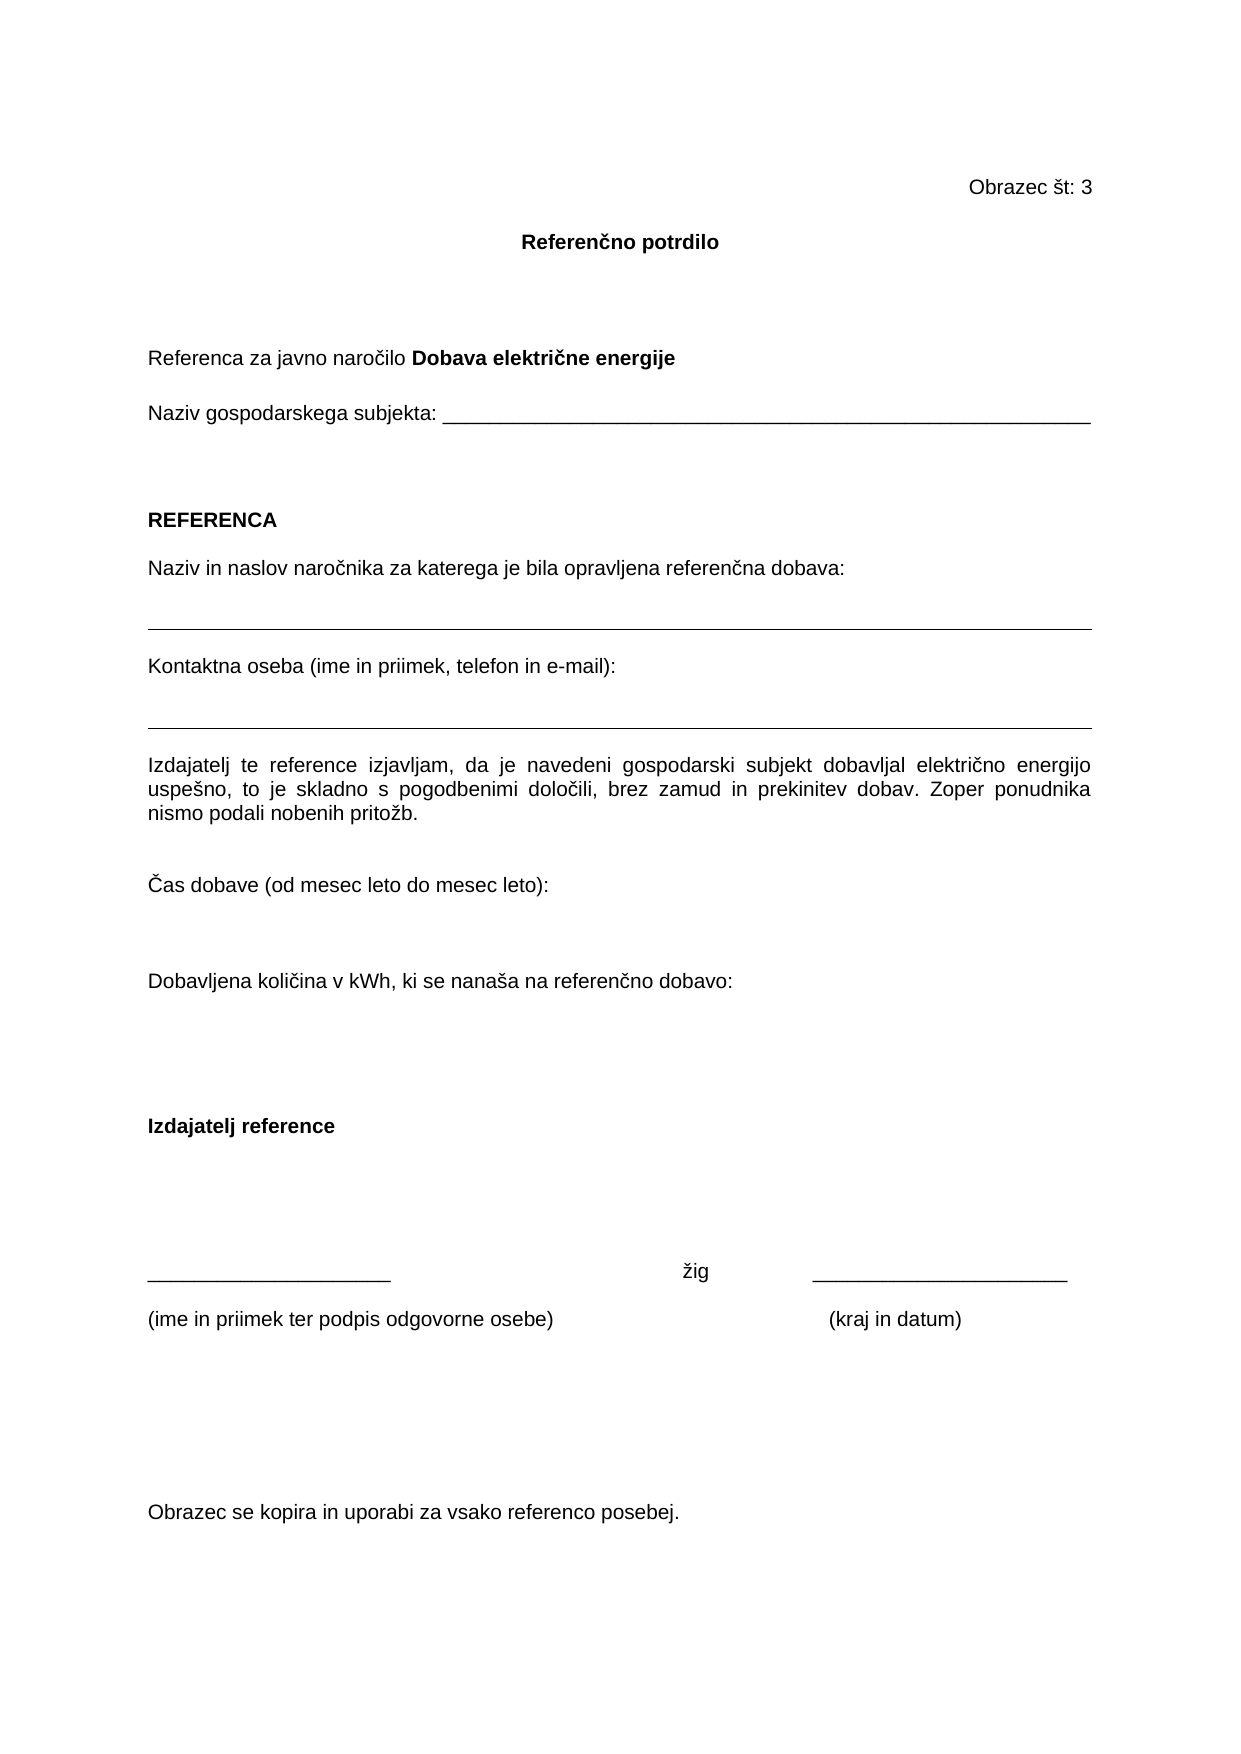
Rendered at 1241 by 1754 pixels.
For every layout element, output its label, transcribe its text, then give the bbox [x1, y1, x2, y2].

text (ime in priimek ter podpis odgovorne osebe) (kraj in datum) [148, 1307, 1092, 1331]
text Čas dobave (od mesec leto do mesec leto): [148, 873, 1092, 897]
text Obrazec št: 3 [148, 175, 1092, 199]
text Obrazec se kopira in uporabi za vsako referenco posebej. [148, 1500, 1092, 1524]
text Referenca za javno naročilo Dobava električne energije [148, 346, 1092, 370]
text Naziv gospodarskega subjekta: ________________________________________________________ [148, 401, 1092, 425]
text _____________________ žig ______________________ [148, 1258, 1092, 1282]
text Naziv in naslov naročnika za katerega je bila opravljena referenčna dobava: [148, 555, 1092, 579]
text Izdajatelj te reference izjavljam, da je navedeni gospodarski subjekt dobavljal električno energijo uspešno, to je skladno s pogodbenimi določili, brez zamud in prekinitev dobav. Zoper ponudnika nismo podali nobenih pritožb. [148, 753, 1092, 825]
text Referenčno potrdilo [148, 230, 1092, 254]
text Izdajatelj reference [148, 1113, 1092, 1137]
text REFERENCA [148, 507, 1092, 531]
text Kontaktna oseba (ime in priimek, telefon in e-mail): [148, 654, 1092, 678]
text Dobavljena količina v kWh, ki se nanaša na referenčno dobavo: [148, 969, 1092, 993]
